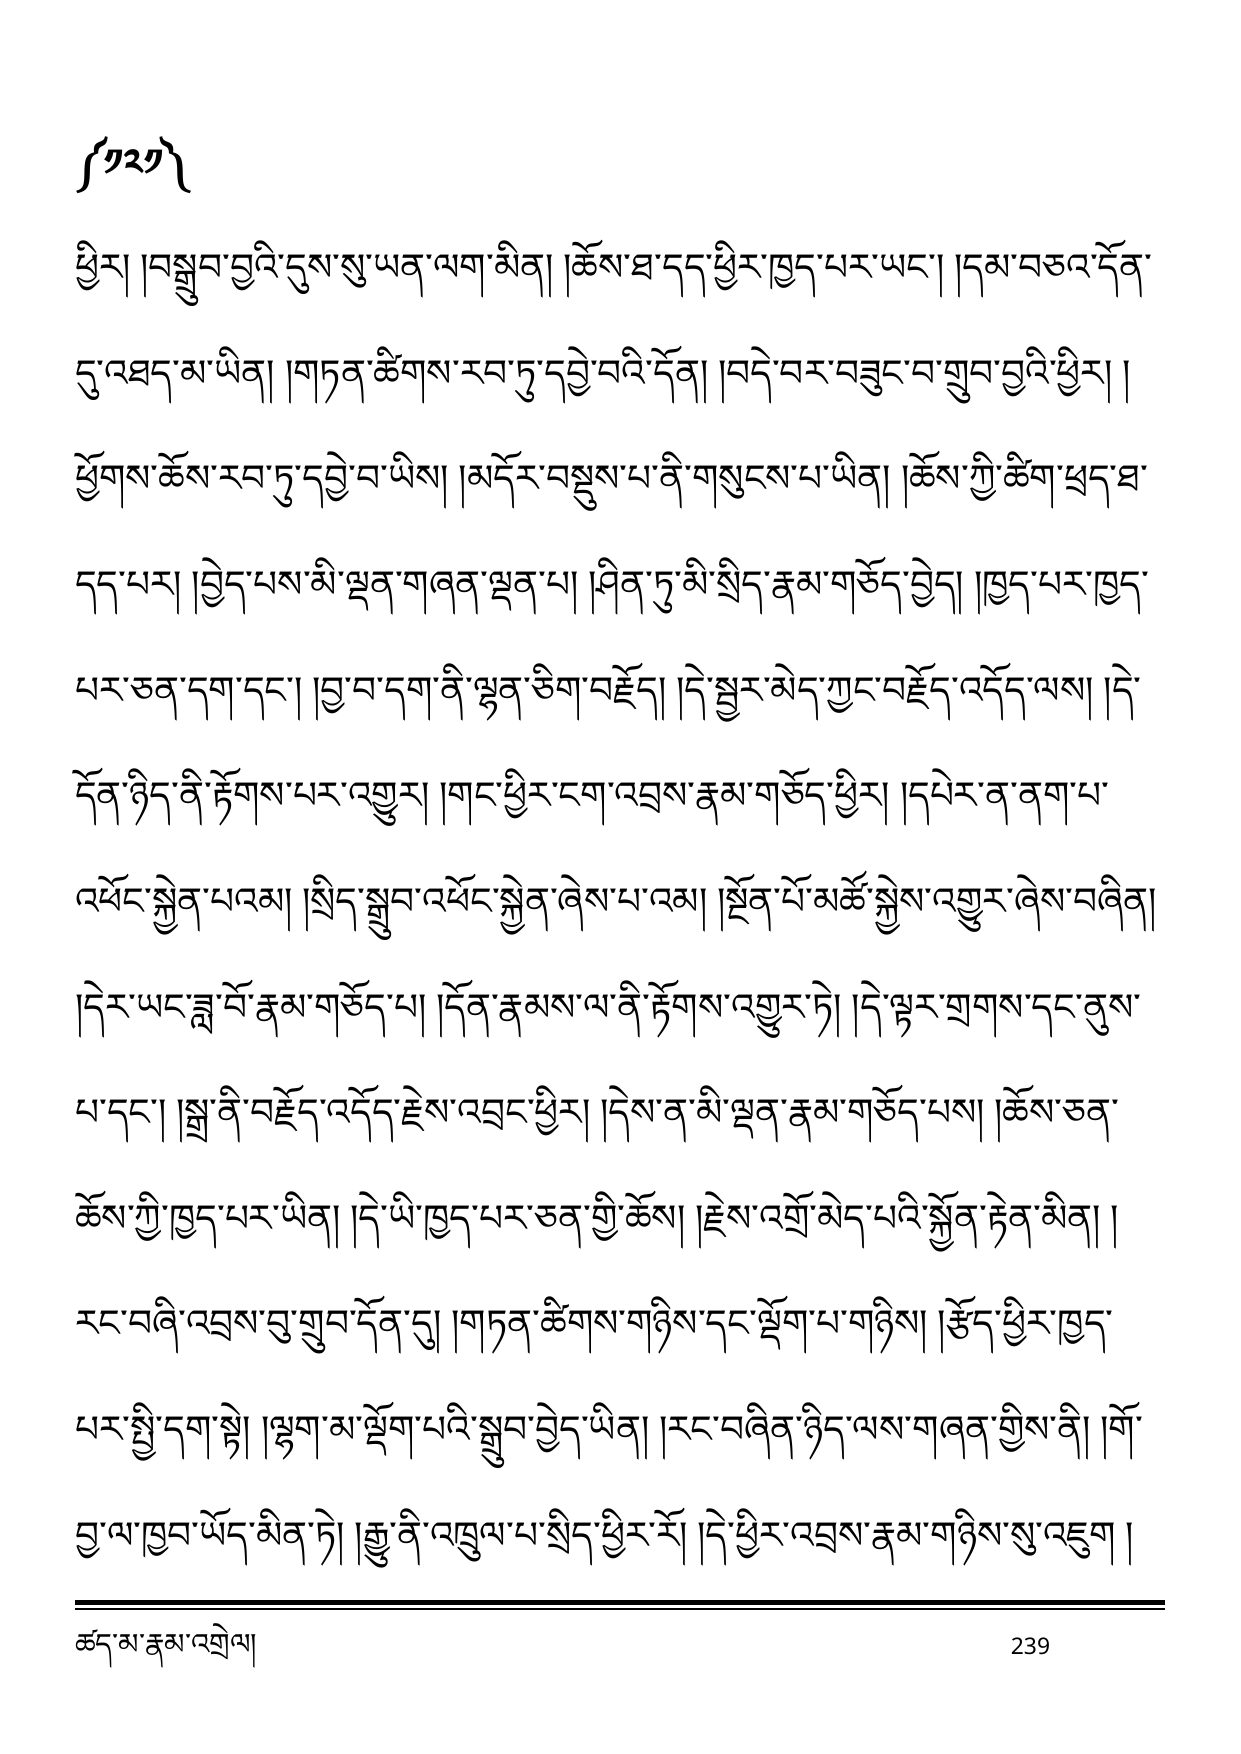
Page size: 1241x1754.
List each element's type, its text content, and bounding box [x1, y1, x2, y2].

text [75, 226, 1165, 1599]
text ༼༡༢༡༽ [75, 120, 1165, 226]
